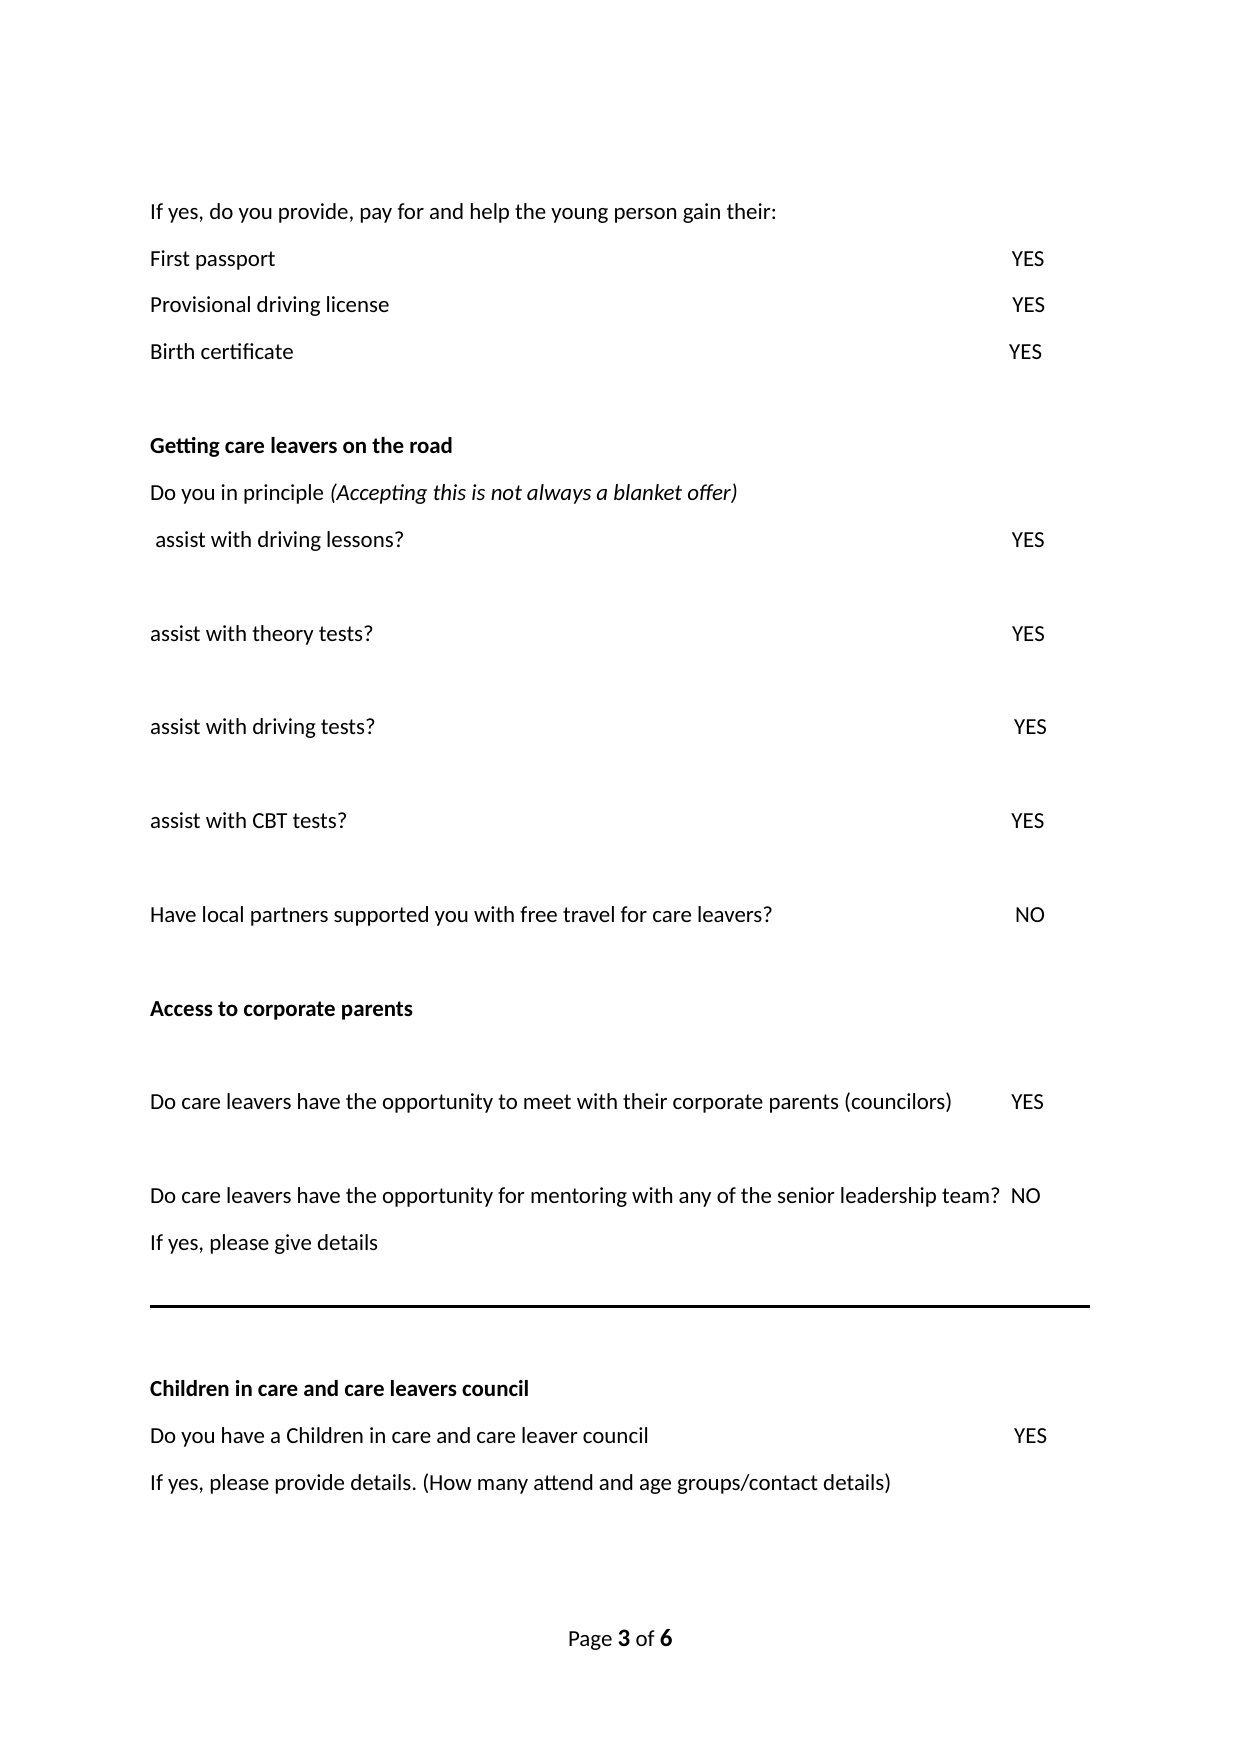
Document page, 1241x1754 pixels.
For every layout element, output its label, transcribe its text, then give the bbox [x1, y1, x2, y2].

text assist with theory tests? YES [150, 619, 1090, 647]
text Birth certificate YES [150, 337, 1090, 366]
text Do you have a Children in care and care leaver council YES [150, 1421, 1090, 1449]
text If yes, do you provide, pay for and help the young person gain their: [150, 197, 1090, 225]
text First passport YES [150, 244, 1090, 272]
text assist with CBT tests? YES [150, 806, 1090, 834]
text Do care leavers have the opportunity to meet with their corporate parents (councilors) YES [150, 1087, 1090, 1116]
text Do care leavers have the opportunity for mentoring with any of the senior leadership team? NO [150, 1181, 1090, 1209]
text Access to corporate parents [150, 994, 1090, 1022]
text Getting care leavers on the road [150, 431, 1090, 459]
text assist with driving tests? YES [150, 712, 1090, 741]
text If yes, please give details [150, 1228, 1090, 1256]
text Children in care and care leavers council [150, 1374, 1090, 1402]
text assist with driving lessons? YES [150, 525, 1090, 553]
text Provisional driving license YES [150, 291, 1090, 319]
text Do you in principle (Accepting this is not always a blanket offer) [150, 478, 1090, 506]
text Have local partners supported you with free travel for care leavers? NO [150, 900, 1090, 928]
text If yes, please provide details. (How many attend and age groups/contact details) [150, 1468, 1090, 1496]
